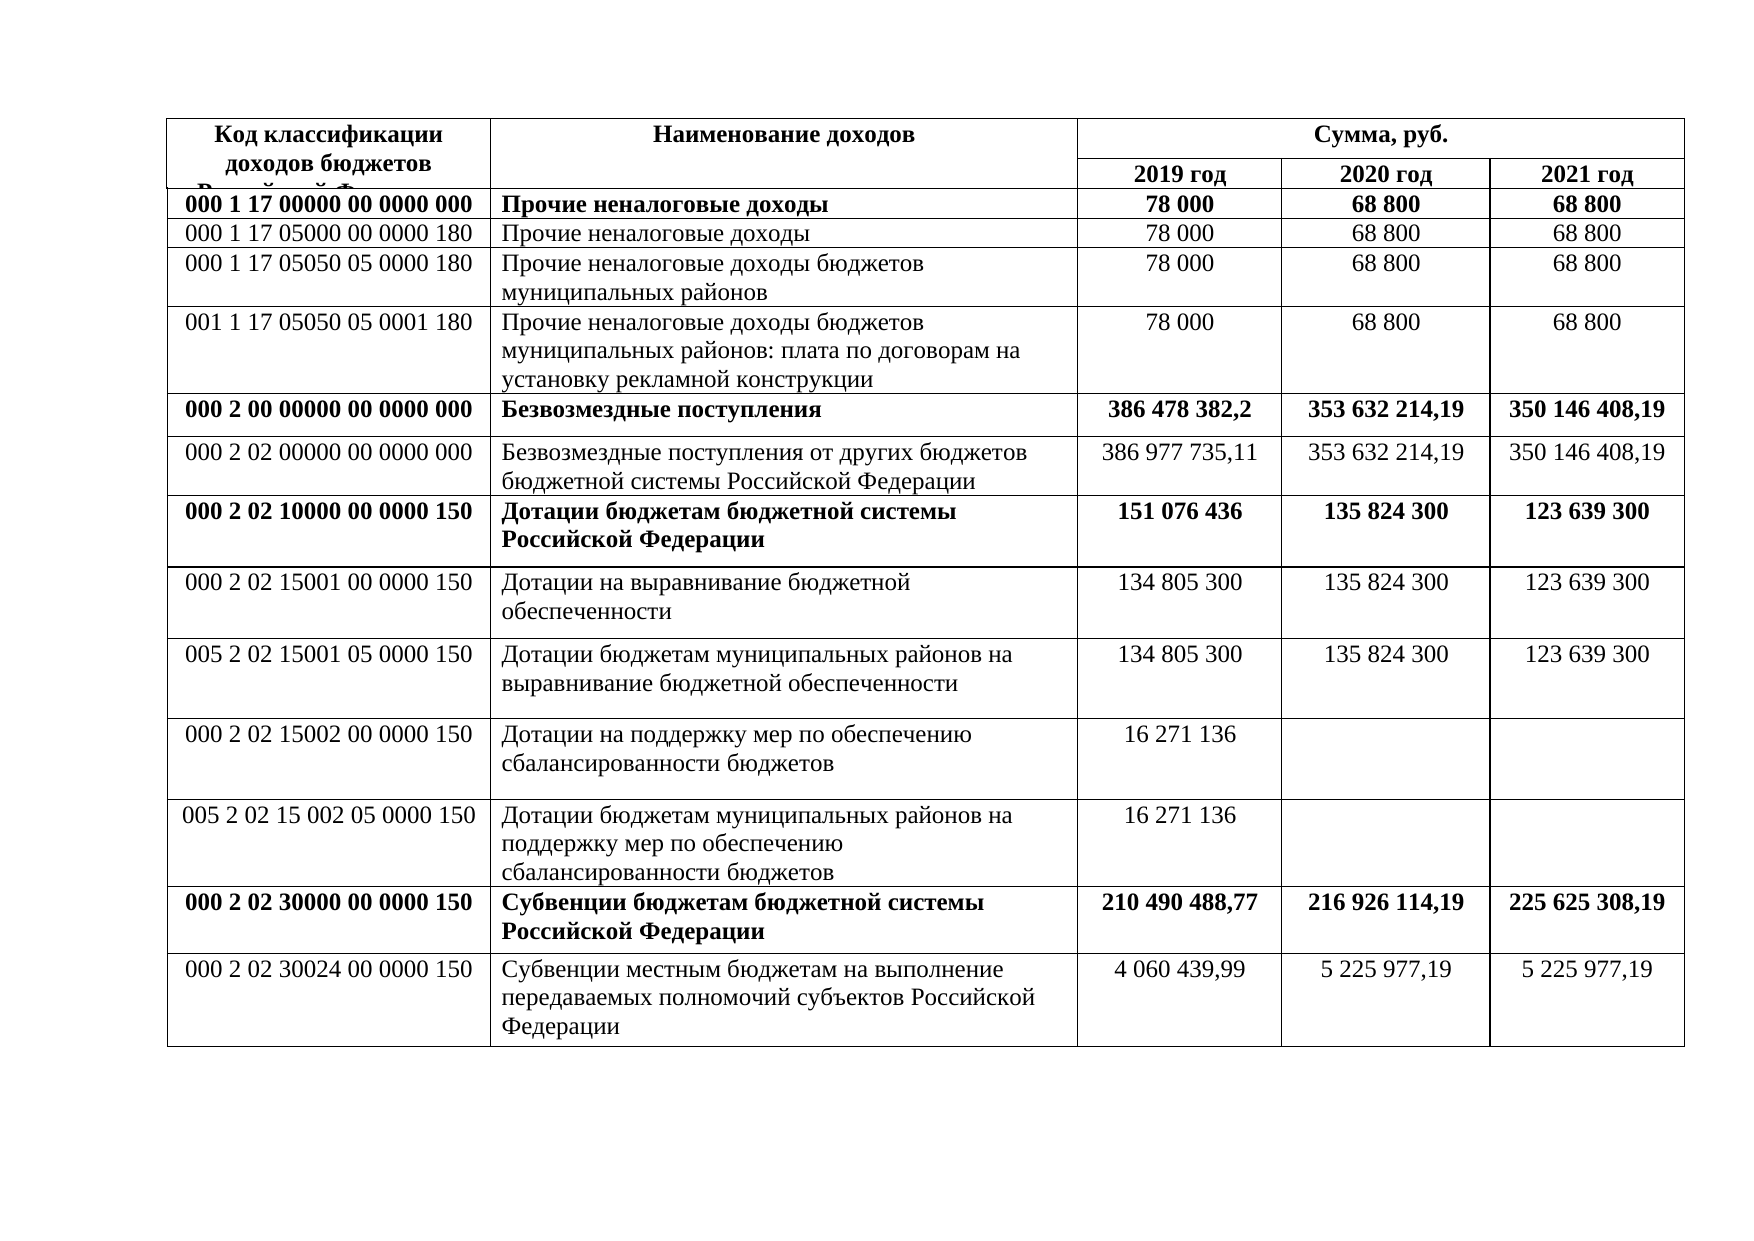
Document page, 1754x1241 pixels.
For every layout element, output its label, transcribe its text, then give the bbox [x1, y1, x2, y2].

table_cell 151 076 436 [1078, 496, 1281, 566]
table_cell 135 824 300 [1282, 568, 1489, 638]
table_cell 5 225 977,19 [1491, 954, 1684, 1046]
table_cell Дотации бюджетам муниципальных районов на поддержку мер по обеспечению сбалансированности бюджетов [491, 800, 1077, 886]
table_cell 350 146 408,19 [1491, 437, 1684, 495]
table_cell 225 625 308,19 [1491, 887, 1684, 953]
table_cell Дотации бюджетам бюджетной системы Российской Федерации [491, 496, 1077, 566]
table_cell 134 805 300 [1078, 568, 1281, 638]
table_cell 2021 год [1491, 159, 1684, 188]
table_cell 123 639 300 [1491, 496, 1684, 566]
table_cell 78 000 [1078, 307, 1281, 393]
table_cell 2020 год [1282, 159, 1489, 188]
table_cell [1491, 719, 1684, 799]
table_cell 005 2 02 15 002 05 0000 150 [168, 800, 490, 886]
table_cell [1282, 800, 1489, 886]
table_cell 000 2 02 15002 00 0000 150 [168, 719, 490, 799]
table_cell 000 2 02 10000 00 0000 150 [168, 496, 490, 566]
table_cell 78 000 [1078, 219, 1281, 247]
table_cell 000 2 02 30000 00 0000 150 [168, 887, 490, 953]
table_cell 68 800 [1491, 219, 1684, 247]
table_cell 68 800 [1491, 307, 1684, 393]
table_cell 350 146 408,19 [1491, 394, 1684, 436]
table_cell 68 800 [1282, 189, 1489, 217]
table_cell 16 271 136 [1078, 800, 1281, 886]
table_cell 5 225 977,19 [1282, 954, 1489, 1046]
table_cell 000 2 02 00000 00 0000 000 [168, 437, 490, 495]
table_cell Безвозмездные поступления от других бюджетов бюджетной системы Российской Федерации [491, 437, 1077, 495]
table_cell 123 639 300 [1491, 568, 1684, 638]
table_cell 68 800 [1491, 189, 1684, 217]
table_cell 000 2 00 00000 00 0000 000 [168, 394, 490, 436]
table_cell 16 271 136 [1078, 719, 1281, 799]
table_cell 68 800 [1282, 248, 1489, 306]
table_header Наименование доходов [491, 119, 1077, 188]
table_cell 78 000 [1078, 189, 1281, 217]
table_cell 210 490 488,77 [1078, 887, 1281, 953]
table_cell Прочие неналоговые доходы [491, 219, 1077, 247]
table_cell 000 1 17 05000 00 0000 180 [168, 219, 490, 247]
table_cell 68 800 [1282, 219, 1489, 247]
table_cell 135 824 300 [1282, 496, 1489, 566]
table_cell 78 000 [1078, 248, 1281, 306]
table_cell Прочие неналоговые доходы [491, 189, 1077, 217]
table_cell 123 639 300 [1491, 639, 1684, 718]
table_cell 000 2 02 15001 00 0000 150 [168, 568, 490, 638]
table_cell 001 1 17 05050 05 0001 180 [168, 307, 490, 393]
table_cell 000 1 17 00000 00 0000 000 [168, 189, 490, 217]
table_header Код классификации доходов бюджетов Российской Федерации [167, 119, 490, 188]
table_cell 135 824 300 [1282, 639, 1489, 718]
table_cell 2019 год [1078, 159, 1281, 188]
table_cell 68 800 [1282, 307, 1489, 393]
table_cell 000 2 02 30024 00 0000 150 [168, 954, 490, 1046]
table_cell Субвенции бюджетам бюджетной системы Российской Федерации [491, 887, 1077, 953]
table_cell Дотации на выравнивание бюджетной обеспеченности [491, 568, 1077, 638]
table_cell Субвенции местным бюджетам на выполнение передаваемых полномочий субъектов Российской Федерации [491, 954, 1077, 1046]
table_cell 68 800 [1491, 248, 1684, 306]
table_cell 4 060 439,99 [1078, 954, 1281, 1046]
table_cell 353 632 214,19 [1282, 437, 1489, 495]
table_cell 353 632 214,19 [1282, 394, 1489, 436]
table_cell 386 478 382,2 [1078, 394, 1281, 436]
table_cell [1491, 800, 1684, 886]
table_cell Прочие неналоговые доходы бюджетов муниципальных районов [491, 248, 1077, 306]
table_cell 134 805 300 [1078, 639, 1281, 718]
table_cell 386 977 735,11 [1078, 437, 1281, 495]
table_cell Дотации на поддержку мер по обеспечению сбалансированности бюджетов [491, 719, 1077, 799]
table_cell 216 926 114,19 [1282, 887, 1489, 953]
table_cell Дотации бюджетам муниципальных районов на выравнивание бюджетной обеспеченности [491, 639, 1077, 718]
table_cell 005 2 02 15001 05 0000 150 [168, 639, 490, 718]
table_cell 000 1 17 05050 05 0000 180 [168, 248, 490, 306]
table_cell Прочие неналоговые доходы бюджетов муниципальных районов: плата по договорам на установку рекламной конструкции [491, 307, 1077, 393]
table_cell Безвозмездные поступления [491, 394, 1077, 436]
table_header Сумма, руб. [1078, 119, 1684, 158]
table_cell [1282, 719, 1489, 799]
